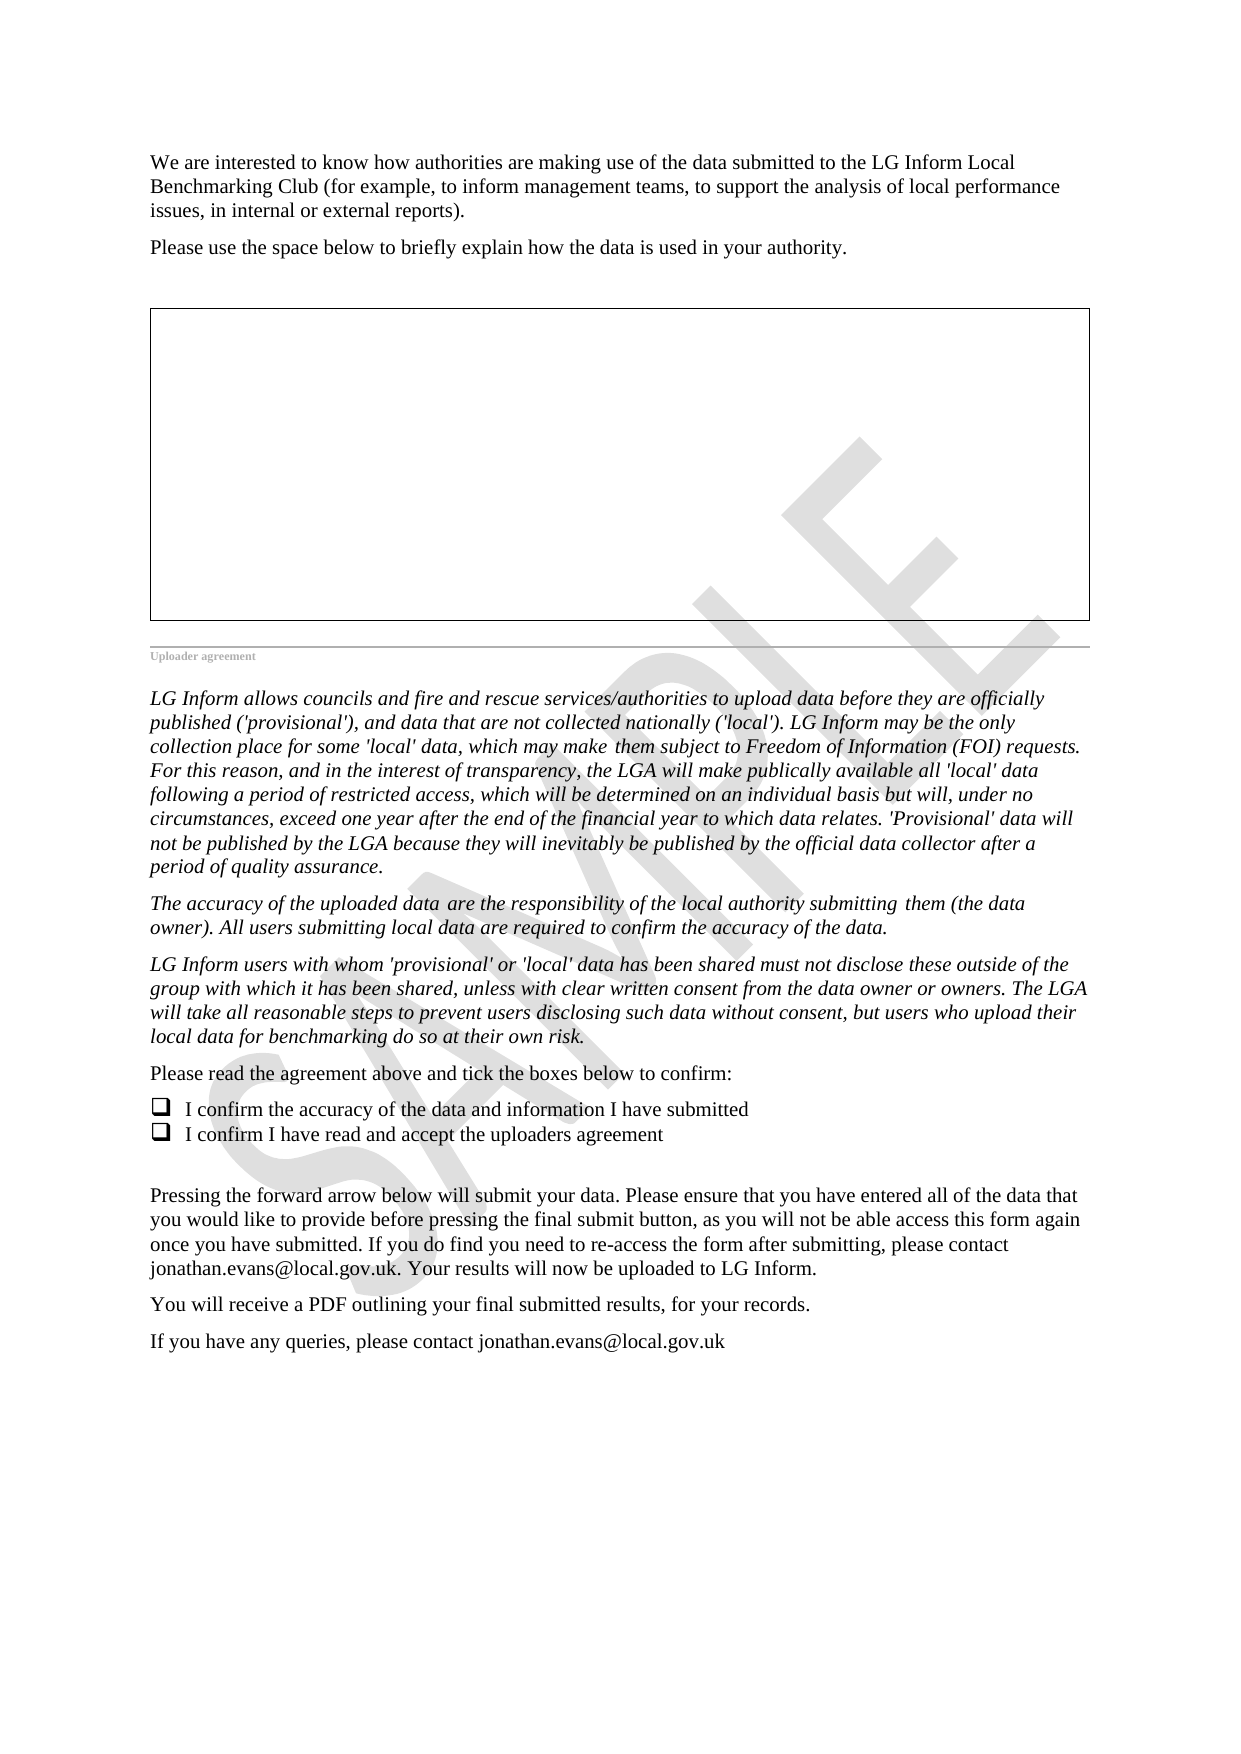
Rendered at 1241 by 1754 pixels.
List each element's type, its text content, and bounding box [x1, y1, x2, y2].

text Please use the space below to briefly explain how the data is used in your authority. [150, 235, 1090, 259]
list I confirm I have read and accept the uploaders agreement [150, 1122, 1090, 1147]
text If you have any queries, please contact jonathan.evans@local.gov.uk [150, 1329, 1090, 1353]
title Uploader agreement [150, 648, 1090, 673]
text LG Inform allows councils and fire and rescue services/authorities to upload data before they are officially published ('provisional'), and data that are not collected nationally ('local'). LG Inform may be the only collection place for some 'local' data, which may make them subject to Freedom of Information (FOI) requests. For this reason, and in the interest of transparency, the LGA will make publically available all 'local' data following a period of restricted access, which will be determined on an individual basis but will, under no circumstances, exceed one year after the end of the financial year to which data relates. 'Provisional' data will not be published by the LGA because they will inevitably be published by the official data collector after a period of quality assurance. [150, 686, 1090, 878]
list I confirm the accuracy of the data and information I have submitted [150, 1097, 1090, 1122]
text LG Inform users with whom 'provisional' or 'local' data has been shared must not disclose these outside of the group with which it has been shared, unless with clear written consent from the data owner or owners. The LGA will take all reasonable steps to prevent users disclosing such data without consent, but users who upload their local data for benchmarking do so at their own risk. [150, 952, 1090, 1048]
text The accuracy of the uploaded data are the responsibility of the local authority submitting them (the data owner). All users submitting local data are required to confirm the accuracy of the data. [150, 891, 1090, 939]
text You will receive a PDF outlining your final submitted results, for your records. [150, 1292, 1090, 1316]
text We are interested to know how authorities are making use of the data submitted to the LG Inform Local Benchmarking Club (for example, to inform management teams, to support the analysis of local performance issues, in internal or external reports). [150, 150, 1090, 222]
text Pressing the forward arrow below will submit your data. Please ensure that you have entered all of the data that you would like to provide before pressing the final submit button, as you will not be able access this form again once you have submitted. If you do find you need to re-access the form after submitting, please contact jonathan.evans@local.gov.uk. Your results will now be uploaded to LG Inform. [150, 1183, 1090, 1279]
table_header [151, 309, 1089, 620]
text Please read the agreement above and tick the boxes below to confirm: [150, 1060, 1090, 1084]
